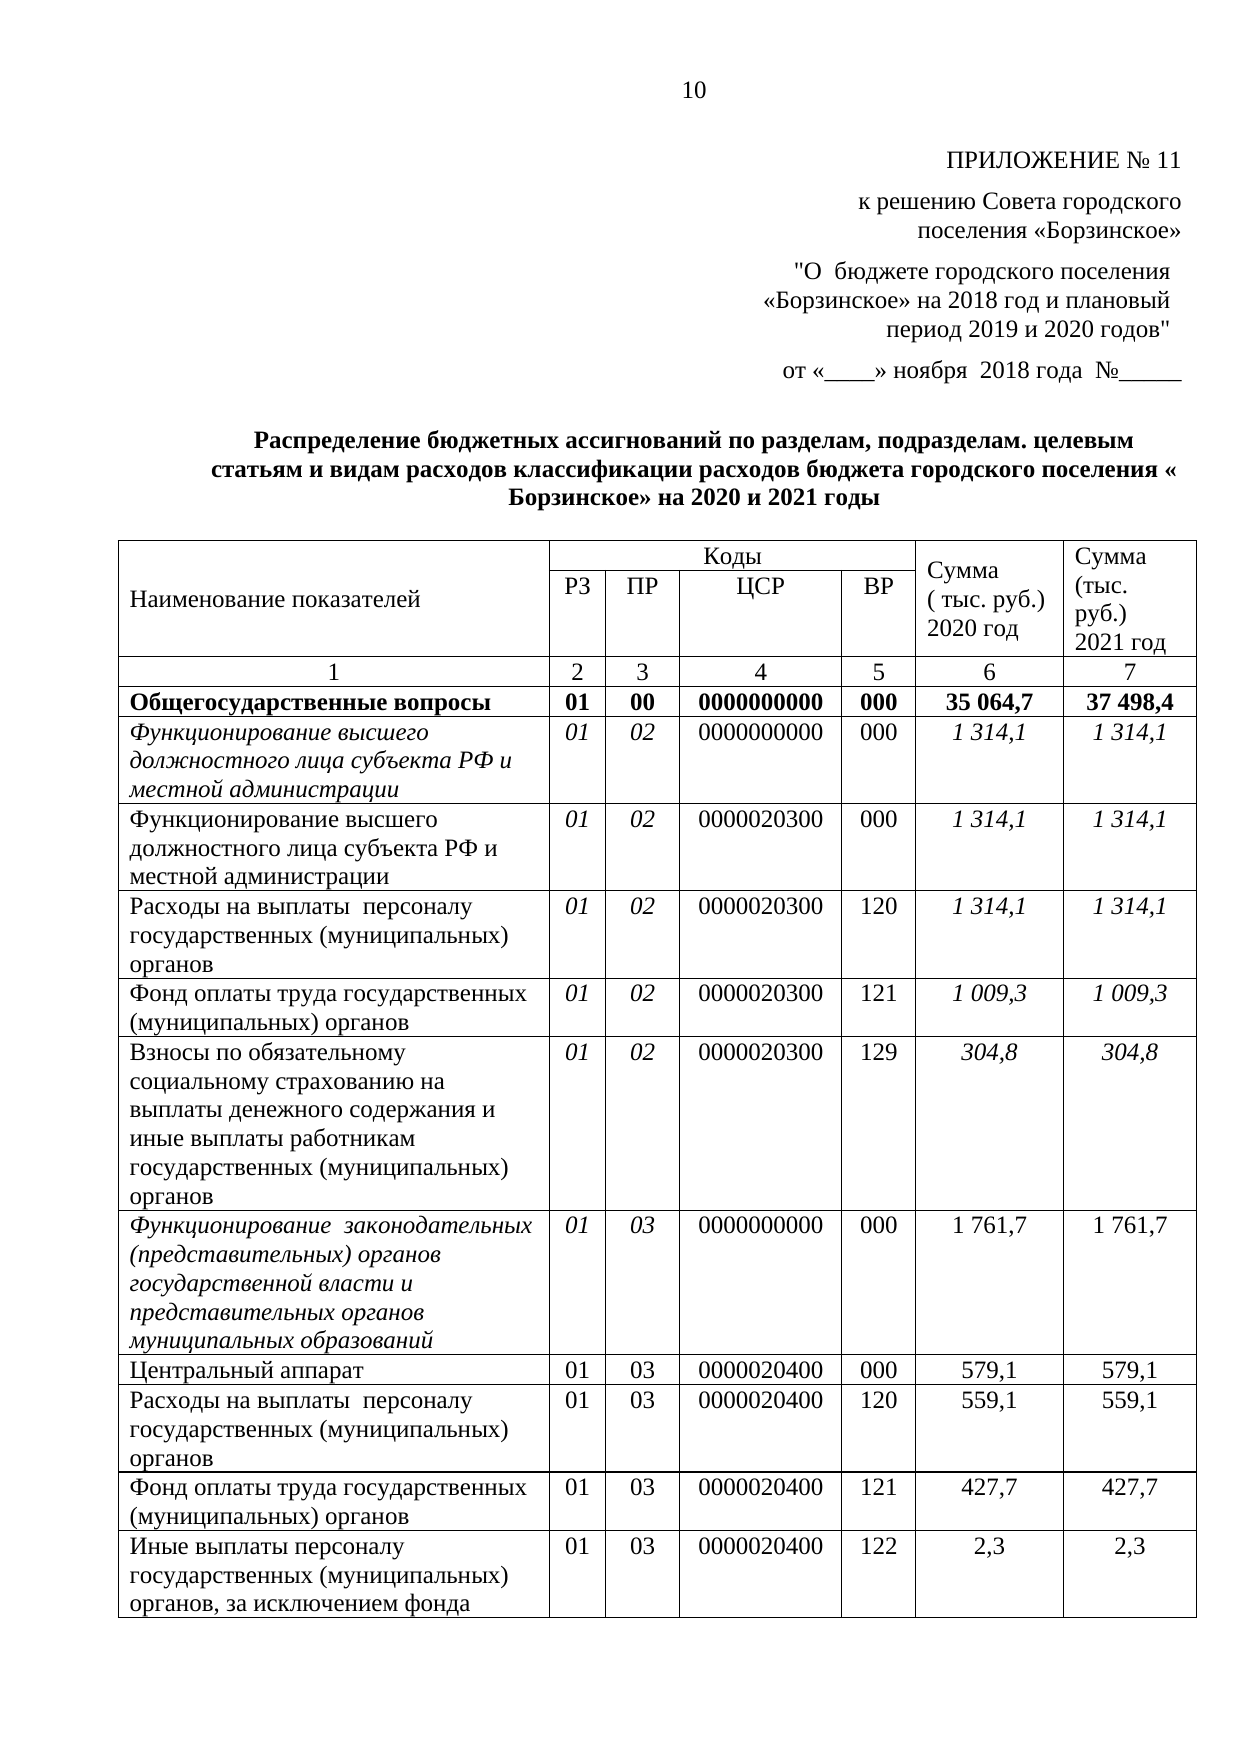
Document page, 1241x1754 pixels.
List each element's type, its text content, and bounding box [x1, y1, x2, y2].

table_cell 1 314,1 [916, 717, 1063, 803]
table_cell 122 [842, 1531, 915, 1617]
table_cell 03 [606, 1385, 679, 1471]
table_cell 35 064,7 [916, 687, 1063, 716]
table_cell 0000020300 [680, 804, 841, 890]
table_cell 0000020300 [680, 979, 841, 1036]
table_cell Функционирование высшего должностного лица субъекта РФ и местной администрации [119, 717, 549, 803]
table_header Сумма (тыс. руб.) 2021 год [1064, 541, 1196, 656]
table_cell 120 [842, 1385, 915, 1471]
table_cell 121 [842, 1473, 915, 1530]
table_cell Общегосударственные вопросы [119, 687, 549, 716]
table_cell 02 [606, 804, 679, 890]
table_cell Расходы на выплаты персоналу государственных (муниципальных) органов [119, 891, 549, 977]
table_cell 01 [550, 891, 605, 977]
table_cell 0000020400 [680, 1355, 841, 1384]
table_cell 4 [680, 657, 841, 686]
table_cell 0000020400 [680, 1473, 841, 1530]
table_cell 01 [550, 1531, 605, 1617]
table_cell 01 [550, 979, 605, 1036]
table_cell 579,1 [1064, 1355, 1196, 1384]
table_cell 0000000000 [680, 687, 841, 716]
table_cell 01 [550, 1385, 605, 1471]
table_cell Расходы на выплаты персоналу государственных (муниципальных) органов [119, 1385, 549, 1471]
table_cell 6 [916, 657, 1063, 686]
table_cell 0000020400 [680, 1385, 841, 1471]
table_cell 01 [550, 717, 605, 803]
table_cell 427,7 [1064, 1473, 1196, 1530]
table_cell 1 314,1 [1064, 804, 1196, 890]
table_cell 00 [606, 687, 679, 716]
table_cell 3 [606, 657, 679, 686]
table_cell 1 009,3 [1064, 979, 1196, 1036]
table_cell Центральный аппарат [119, 1355, 549, 1384]
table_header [738, 104, 1181, 396]
table_cell 120 [842, 891, 915, 977]
table_cell 1 314,1 [1064, 891, 1196, 977]
table_cell 1 761,7 [1064, 1211, 1196, 1354]
table_cell 01 [550, 1473, 605, 1530]
table_cell Фонд оплаты труда государственных (муниципальных) органов [119, 1473, 549, 1530]
table_header Сумма ( тыс. руб.) 2020 год [916, 541, 1063, 656]
table_cell РЗ [550, 571, 605, 656]
table_cell Функционирование высшего должностного лица субъекта РФ и местной администрации [119, 804, 549, 890]
table_cell 0000020400 [680, 1531, 841, 1617]
table_cell 2 [550, 657, 605, 686]
table_cell 0000000000 [680, 1211, 841, 1354]
table_cell Взносы по обязательному социальному страхованию на выплаты денежного содержания и иные выплаты работникам государственных (муниципальных) органов [119, 1037, 549, 1209]
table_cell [119, 1531, 549, 1617]
table_cell 304,8 [916, 1037, 1063, 1209]
table_cell 01 [550, 1037, 605, 1209]
table_cell 579,1 [916, 1355, 1063, 1384]
text Распределение бюджетных ассигнований по разделам, подразделам. целевым статьям и видам расходов классификации расходов бюджета городского поселения « Борзинское» на 2020 и 2021 годы [207, 425, 1181, 511]
table_cell 000 [842, 717, 915, 803]
table_cell 559,1 [916, 1385, 1063, 1471]
table_cell 7 [1064, 657, 1196, 686]
table_cell Функционирование законодательных (представительных) органов государственной власти и представительных органов муниципальных образований [119, 1211, 549, 1354]
table_cell 129 [842, 1037, 915, 1209]
table_cell 02 [606, 1037, 679, 1209]
table_cell 03 [606, 1531, 679, 1617]
table_header Коды [550, 541, 915, 570]
table_cell 427,7 [916, 1473, 1063, 1530]
table_cell 02 [606, 891, 679, 977]
table_cell 0000020300 [680, 891, 841, 977]
table_cell 304,8 [1064, 1037, 1196, 1209]
table_cell 1 314,1 [1064, 717, 1196, 803]
table_cell 02 [606, 979, 679, 1036]
table_cell ЦСР [680, 571, 841, 656]
table_cell ПР [606, 571, 679, 656]
table_cell 2,3 [1064, 1531, 1196, 1617]
table_cell 1 314,1 [916, 891, 1063, 977]
table_cell 03 [606, 1355, 679, 1384]
table_cell 000 [842, 1355, 915, 1384]
table_cell 01 [550, 687, 605, 716]
table_cell 01 [550, 804, 605, 890]
table_cell 02 [606, 717, 679, 803]
table_cell 5 [842, 657, 915, 686]
table_cell 1 314,1 [916, 804, 1063, 890]
table_cell 03 [606, 1211, 679, 1354]
table_cell 1 009,3 [916, 979, 1063, 1036]
table_cell 01 [550, 1355, 605, 1384]
table_cell Фонд оплаты труда государственных (муниципальных) органов [119, 979, 549, 1036]
table_cell 1 761,7 [916, 1211, 1063, 1354]
table_cell 03 [606, 1473, 679, 1530]
table_cell 0000000000 [680, 717, 841, 803]
table_header Наименование показателей [119, 541, 549, 656]
table_cell 559,1 [1064, 1385, 1196, 1471]
table_cell 000 [842, 1211, 915, 1354]
table_cell 0000020300 [680, 1037, 841, 1209]
table_cell 2,3 [916, 1531, 1063, 1617]
table_cell 1 [119, 657, 549, 686]
table_cell 000 [842, 687, 915, 716]
table_cell 01 [550, 1211, 605, 1354]
table_cell ВР [842, 571, 915, 656]
table_cell 121 [842, 979, 915, 1036]
table_cell 000 [842, 804, 915, 890]
table_cell 37 498,4 [1064, 687, 1196, 716]
